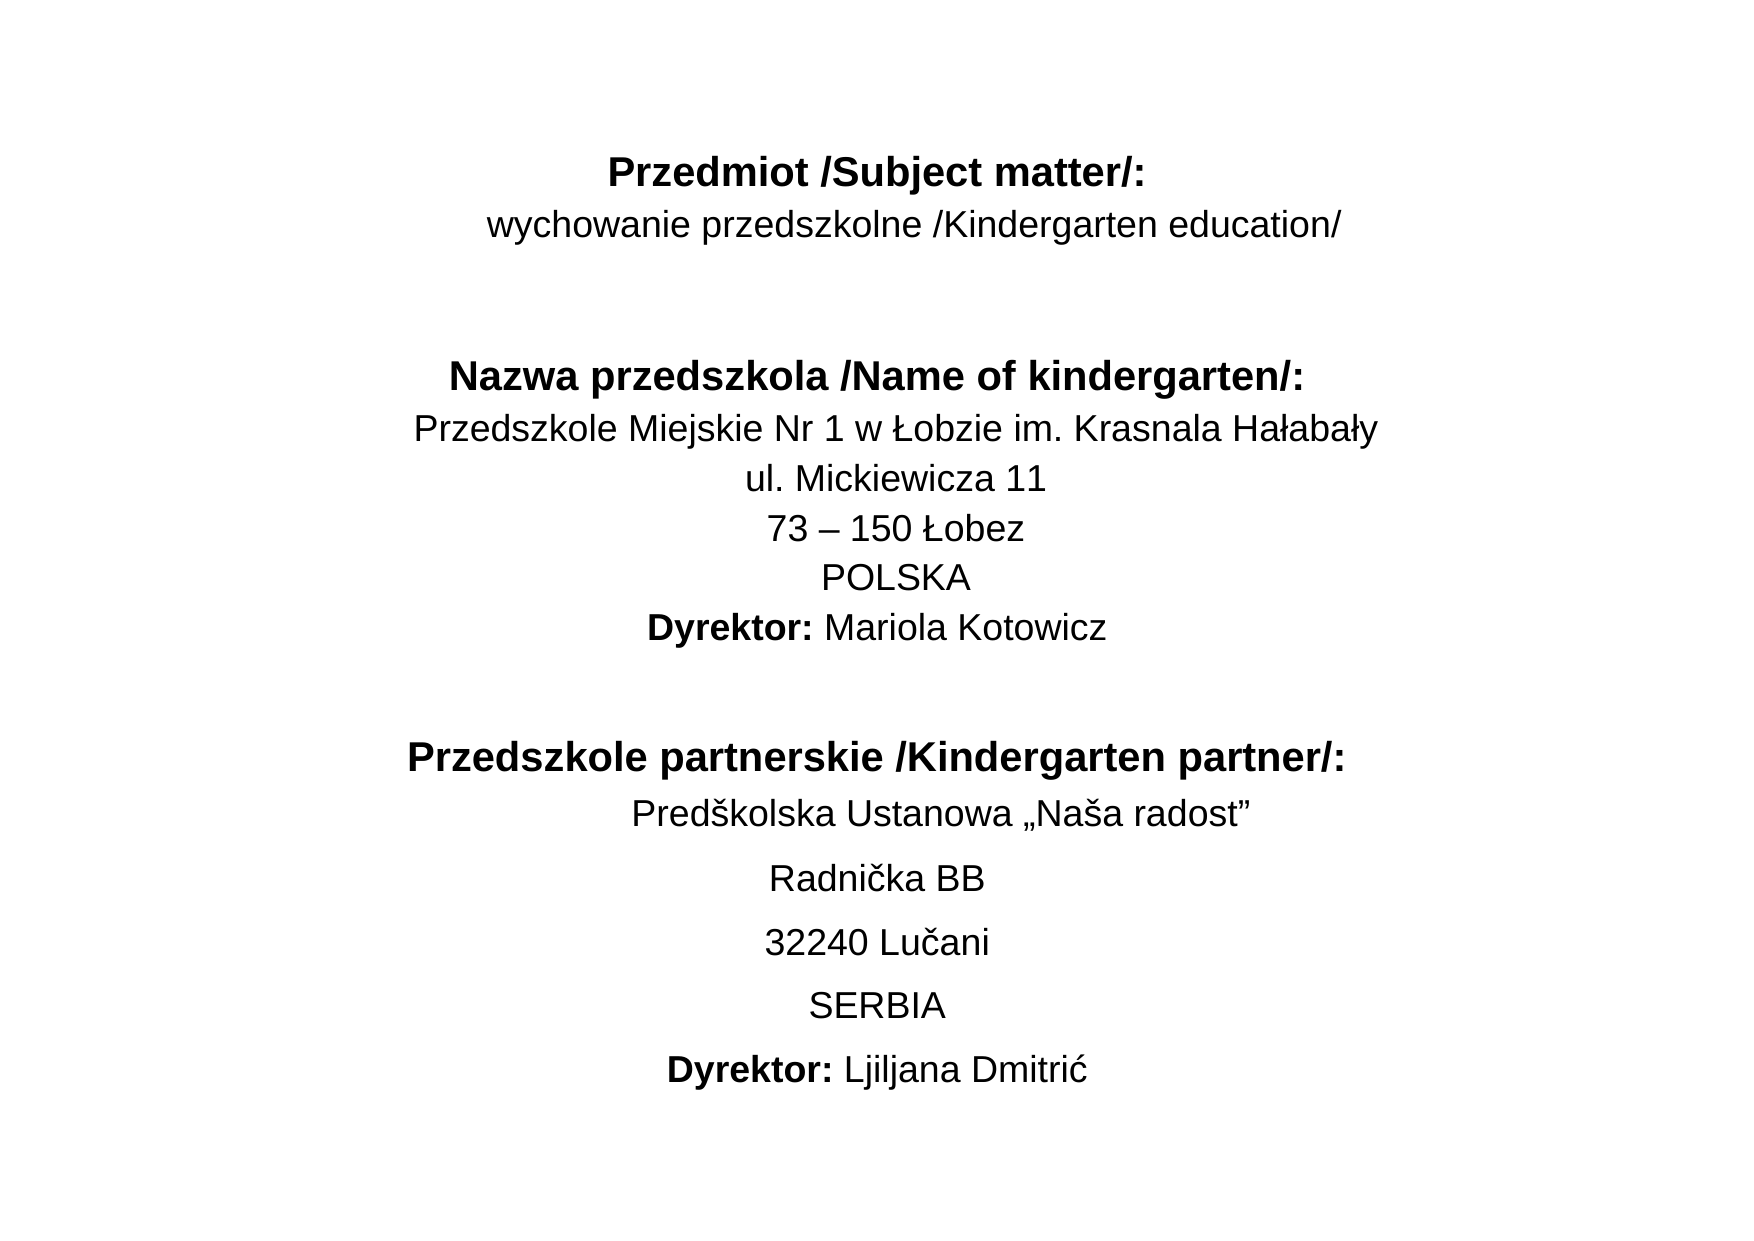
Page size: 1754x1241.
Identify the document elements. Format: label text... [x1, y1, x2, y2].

text 73 – 150 Łobez [185, 506, 1606, 549]
text 32240 Lučani [148, 920, 1606, 963]
text SERBIA [148, 984, 1606, 1027]
text Nazwa przedszkola /Name of kindergarten/: [148, 351, 1606, 399]
text Radnička BB [148, 856, 1606, 899]
text wychowanie przedszkolne /Kindergarten education/ [148, 203, 1606, 246]
text Przedmiot /Subject matter/: [148, 148, 1606, 196]
text ul. Mickiewicza 11 [185, 456, 1606, 499]
text Przedszkole partnerskie /Kindergarten partner/: Predškolska Ustanowa „Naša radost” [148, 732, 1606, 835]
text Dyrektor: Mariola Kotowicz [148, 605, 1606, 648]
text Dyrektor: Ljiljana Dmitrić [148, 1047, 1606, 1091]
text POLSKA [185, 555, 1606, 598]
text Przedszkole Miejskie Nr 1 w Łobzie im. Krasnala Hałabały [185, 407, 1606, 450]
